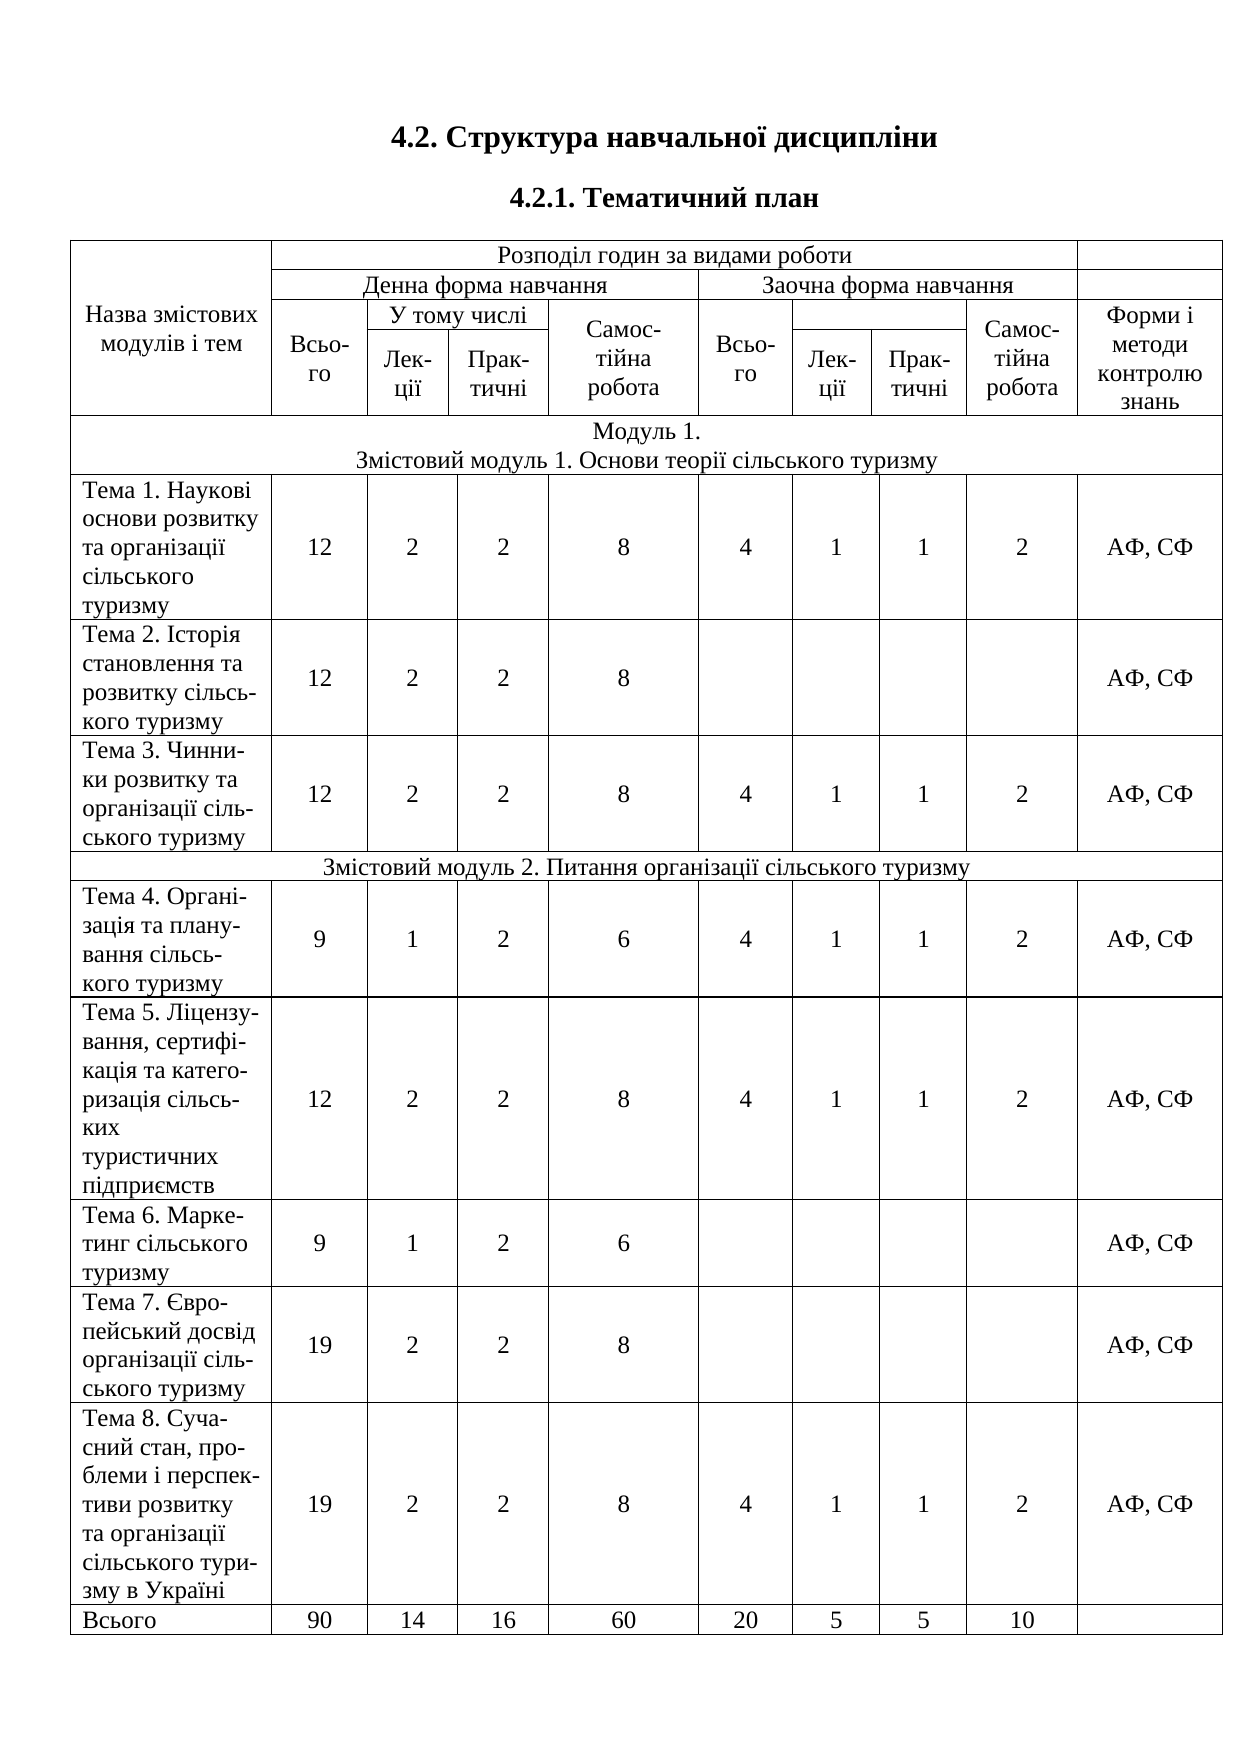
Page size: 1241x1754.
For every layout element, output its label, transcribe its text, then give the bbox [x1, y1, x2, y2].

table_cell 6 [549, 881, 698, 996]
table_cell АФ, СФ [1078, 998, 1222, 1199]
table_cell Прак-тичні [872, 330, 966, 415]
table_cell 19 [272, 1287, 367, 1402]
table_cell 8 [549, 1403, 698, 1604]
table_cell Всьо-го [699, 300, 792, 415]
table_cell 2 [458, 736, 548, 851]
table_cell 1 [793, 998, 879, 1199]
table_cell АФ, СФ [1078, 736, 1222, 851]
table_cell 2 [967, 1403, 1077, 1604]
table_cell Тема 8. Суча-сний стан, про-блеми і перспек-тиви розвитку та організації сільського тури-зму в Україні [71, 1403, 271, 1604]
table_cell 5 [793, 1605, 879, 1634]
table_cell 8 [549, 1287, 698, 1402]
table_cell [967, 1287, 1077, 1402]
table_cell [1078, 270, 1222, 299]
table_cell 2 [368, 1287, 457, 1402]
table_cell [793, 620, 879, 734]
table_cell 4 [699, 1403, 792, 1604]
table_cell У тому числі [368, 300, 548, 329]
table_cell 6 [549, 1200, 698, 1286]
table_cell 9 [272, 881, 367, 996]
table_cell Тема 2. Історія становлення та розвитку сільсь-кого туризму [71, 620, 271, 734]
table_header Розподіл годин за видами роботи [272, 241, 1077, 269]
table_cell Заочна форма навчання [699, 270, 1077, 299]
table_cell Денна форма навчання [272, 270, 698, 299]
table_cell 2 [967, 998, 1077, 1199]
table_cell [880, 620, 966, 734]
table_cell 1 [880, 1403, 966, 1604]
text 4.2. Структура навчальної дисципліни [177, 118, 1152, 154]
table_cell [793, 300, 966, 329]
table_cell 2 [458, 475, 548, 618]
table_cell [793, 1200, 879, 1286]
table_cell Форми і методи контролю знань [1078, 300, 1222, 415]
table_cell [967, 1200, 1077, 1286]
table_cell АФ, СФ [1078, 1287, 1222, 1402]
table_cell 2 [368, 1403, 457, 1604]
table_cell [967, 620, 1077, 734]
table_cell 20 [699, 1605, 792, 1634]
table_cell 9 [272, 1200, 367, 1286]
table_cell Лек-ції [793, 330, 871, 415]
table_cell АФ, СФ [1078, 1200, 1222, 1286]
table_header [1078, 241, 1222, 269]
table_cell [699, 1200, 792, 1286]
table_cell [699, 1287, 792, 1402]
table_cell [1078, 1605, 1222, 1634]
table_cell АФ, СФ [1078, 1403, 1222, 1604]
table_cell 2 [458, 620, 548, 734]
table_cell Модуль 1. Змістовий модуль 1. Основи теорії сільського туризму [71, 416, 1222, 474]
table_cell 2 [368, 998, 457, 1199]
table_cell Самос-тійна робота [549, 300, 698, 415]
table_cell 8 [549, 736, 698, 851]
table_cell 1 [793, 1403, 879, 1604]
table_cell 8 [549, 998, 698, 1199]
table_cell 4 [699, 881, 792, 996]
table_cell 19 [272, 1403, 367, 1604]
table_cell АФ, СФ [1078, 475, 1222, 618]
table_cell 4 [699, 736, 792, 851]
table_cell [880, 1287, 966, 1402]
table_cell 90 [272, 1605, 367, 1634]
table_cell Тема 1. Наукові основи розвитку та організації сільського туризму [71, 475, 271, 618]
table_cell 12 [272, 998, 367, 1199]
table_cell Лек-ції [368, 330, 448, 415]
table_cell 1 [880, 881, 966, 996]
table_cell 2 [967, 881, 1077, 996]
table_cell 60 [549, 1605, 698, 1634]
table_cell 2 [458, 1403, 548, 1604]
table_cell Тема 4. Органі-зація та плану-вання сільсь-кого туризму [71, 881, 271, 996]
table_cell Самос-тійна робота [967, 300, 1077, 415]
table_cell Тема 6. Марке-тинг сільського туризму [71, 1200, 271, 1286]
table_cell 2 [458, 1200, 548, 1286]
table_cell 4 [699, 475, 792, 618]
table_cell 2 [368, 736, 457, 851]
table_cell 1 [880, 998, 966, 1199]
table_cell АФ, СФ [1078, 881, 1222, 996]
table_cell 14 [368, 1605, 457, 1634]
table_cell Тема 3. Чинни-ки розвитку та організації сіль-ського туризму [71, 736, 271, 851]
table_cell 8 [549, 620, 698, 734]
table_cell 8 [549, 475, 698, 618]
table_cell Прак-тичні [449, 330, 548, 415]
table_cell 1 [793, 736, 879, 851]
table_header Назва змістових модулів і тем [71, 241, 271, 415]
table_cell 5 [880, 1605, 966, 1634]
table_cell Всього [71, 1605, 271, 1634]
table_cell 12 [272, 475, 367, 618]
table_cell 10 [967, 1605, 1077, 1634]
table_cell [793, 1287, 879, 1402]
table_cell 16 [458, 1605, 548, 1634]
table_cell 12 [272, 736, 367, 851]
table_cell Змістовий модуль 2. Питання організації сільського туризму [71, 852, 1222, 880]
table_cell Всьо-го [272, 300, 367, 415]
table_cell 2 [458, 881, 548, 996]
table_cell Тема 5. Ліцензу-вання, сертифі-кація та катего-ризація сільсь-ких туристичних підприємств [71, 998, 271, 1199]
table_cell 1 [368, 1200, 457, 1286]
table_cell [699, 620, 792, 734]
table_cell 12 [272, 620, 367, 734]
table_cell 1 [880, 475, 966, 618]
table_cell Тема 7. Євро-пейський досвід організації сіль-ського туризму [71, 1287, 271, 1402]
table_cell 2 [368, 620, 457, 734]
table_cell 1 [368, 881, 457, 996]
table_cell АФ, СФ [1078, 620, 1222, 734]
text 4.2.1. Тематичний план [177, 180, 1152, 214]
table_cell 2 [458, 998, 548, 1199]
table_cell [880, 1200, 966, 1286]
table_cell 2 [967, 475, 1077, 618]
table_cell 1 [793, 881, 879, 996]
table_cell 2 [967, 736, 1077, 851]
table_cell 1 [880, 736, 966, 851]
table_cell 2 [458, 1287, 548, 1402]
table_cell 2 [368, 475, 457, 618]
table_cell 4 [699, 998, 792, 1199]
table_cell 1 [793, 475, 879, 618]
